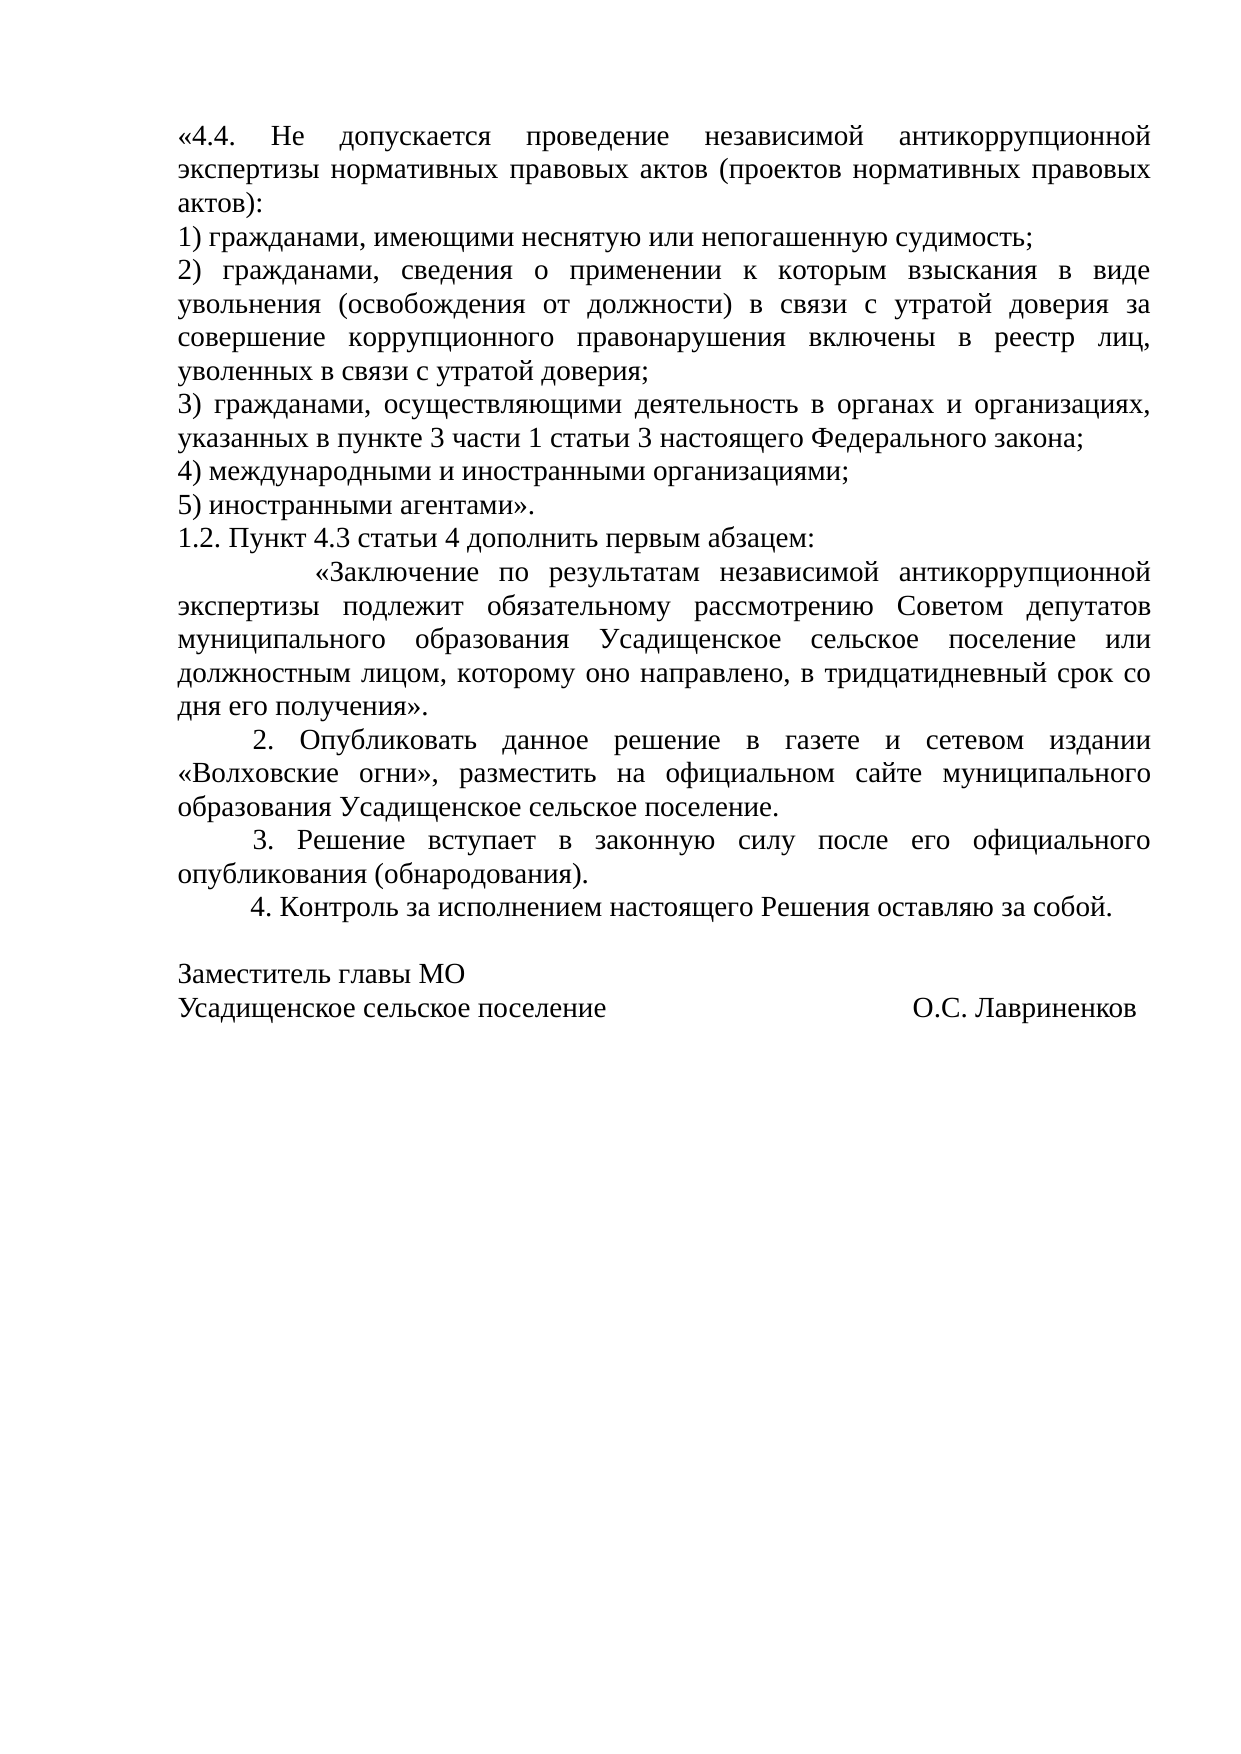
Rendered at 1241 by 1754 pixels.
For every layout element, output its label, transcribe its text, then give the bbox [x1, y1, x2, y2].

text 1) гражданами, имеющими неснятую или непогашенную судимость; [177, 219, 1152, 252]
text 3) гражданами, осуществляющими деятельность в органах и организациях, указанных в пункте 3 части 1 статьи 3 настоящего Федерального закона; [177, 386, 1152, 453]
text 1.2. Пункт 4.3 статьи 4 дополнить первым абзацем: [177, 521, 1152, 554]
text Усадищенское сельское поселение О.С. Лавриненков [177, 990, 1152, 1024]
text Заместитель главы МО [177, 957, 1152, 990]
text 2. Опубликовать данное решение в газете и сетевом издании «Волховские огни», разместить на официальном сайте муниципального образования Усадищенское сельское поселение. [177, 722, 1152, 822]
text «Заключение по результатам независимой антикоррупционной экспертизы подлежит обязательному рассмотрению Советом депутатов муниципального образования Усадищенское сельское поселение или должностным лицом, которому оно направлено, в тридцатидневный срок со дня его получения». [177, 554, 1152, 722]
text «4.4. Не допускается проведение независимой антикоррупционной экспертизы нормативных правовых актов (проектов нормативных правовых актов): [177, 118, 1152, 219]
text 4. Контроль за исполнением настоящего Решения оставляю за собой. [177, 889, 1152, 923]
text 2) гражданами, сведения о применении к которым взыскания в виде увольнения (освобождения от должности) в связи с утратой доверия за совершение коррупционного правонарушения включены в реестр лиц, уволенных в связи с утратой доверия; [177, 252, 1152, 386]
text 5) иностранными агентами». [177, 487, 1152, 521]
text 3. Решение вступает в законную силу после его официального опубликования (обнародования). [177, 822, 1152, 889]
text 4) международными и иностранными организациями; [177, 453, 1152, 487]
